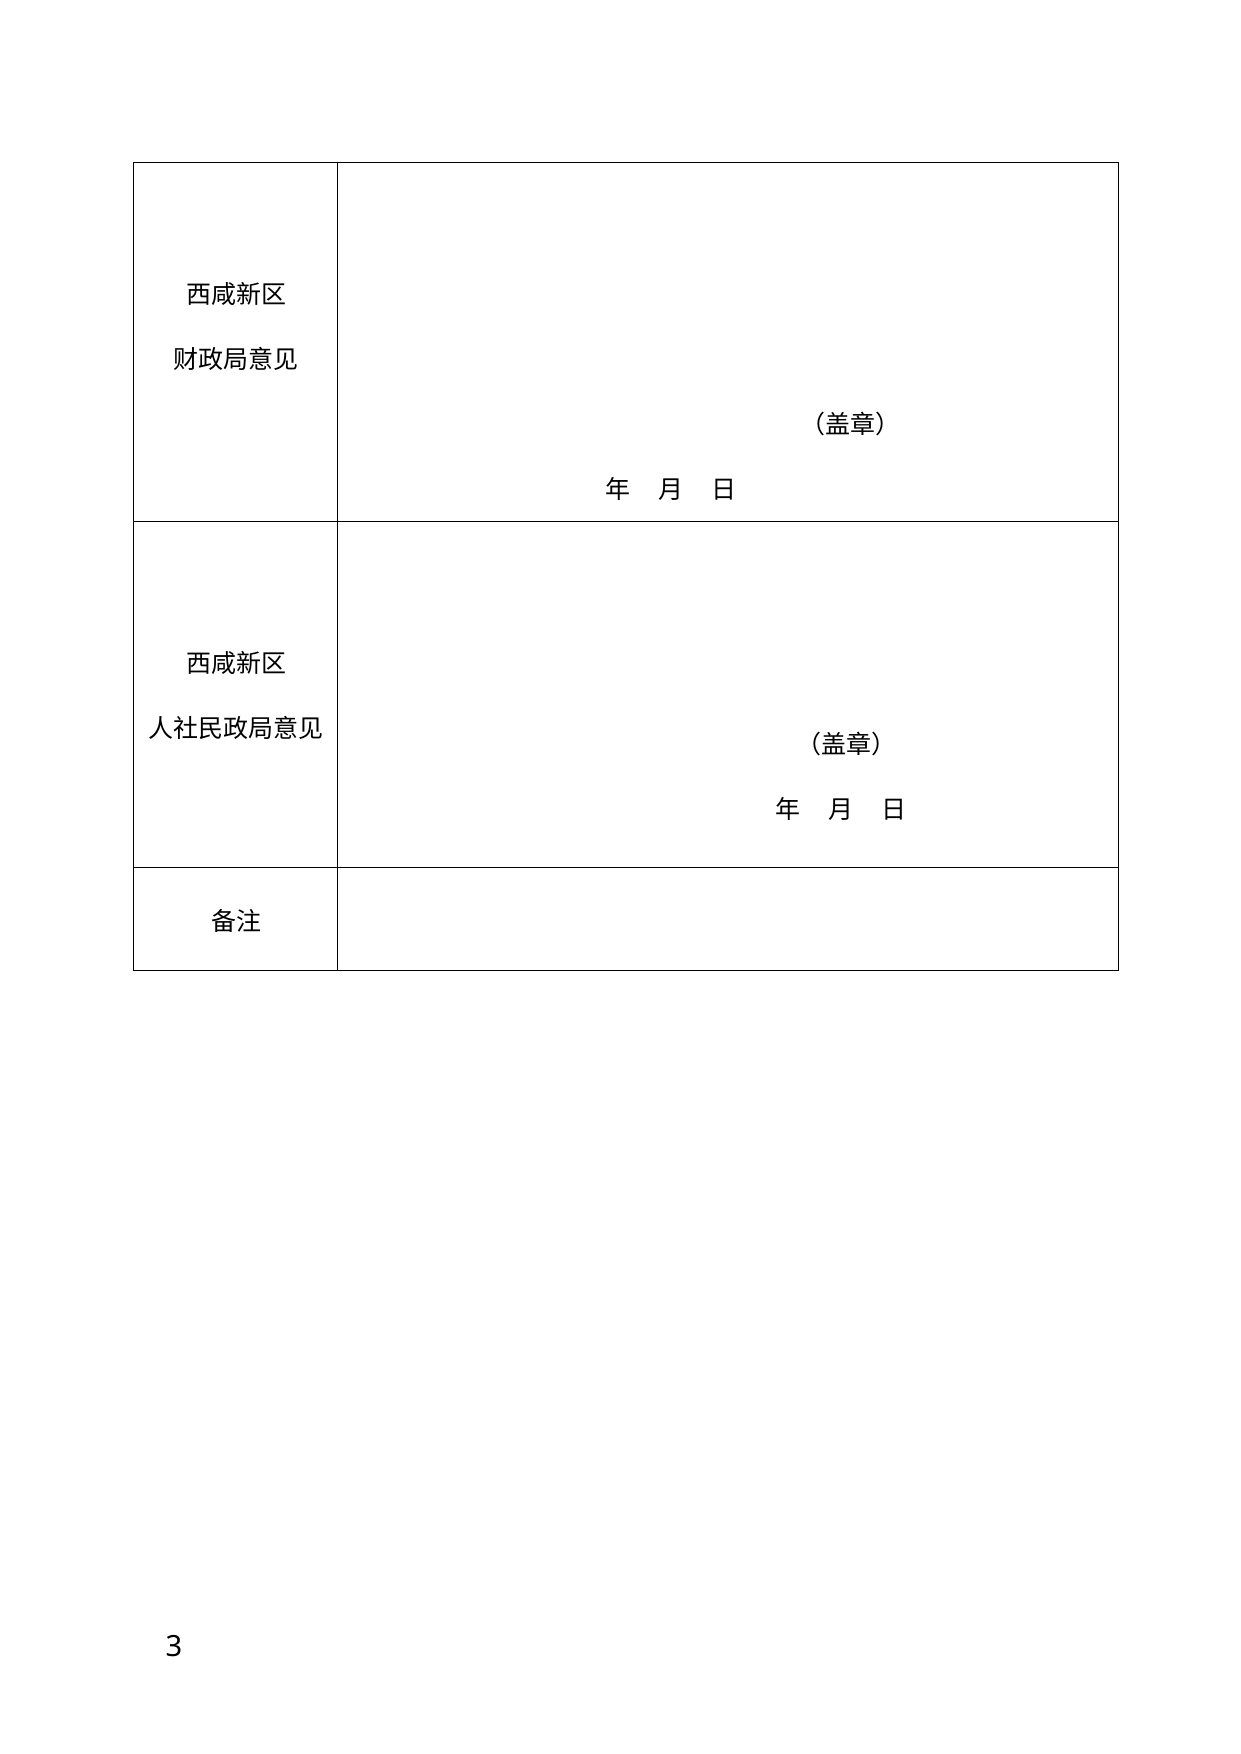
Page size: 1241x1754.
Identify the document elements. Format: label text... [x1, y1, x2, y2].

table_cell （盖章） 年 月 日 [338, 522, 1118, 867]
table_cell 西咸新区 财政局意见 [134, 163, 337, 521]
table_cell 备注 [134, 868, 337, 970]
table_cell （盖章） 年 月 日 [338, 163, 1118, 521]
table_cell 西咸新区 人社民政局意见 [134, 522, 337, 867]
table_cell [338, 868, 1118, 970]
